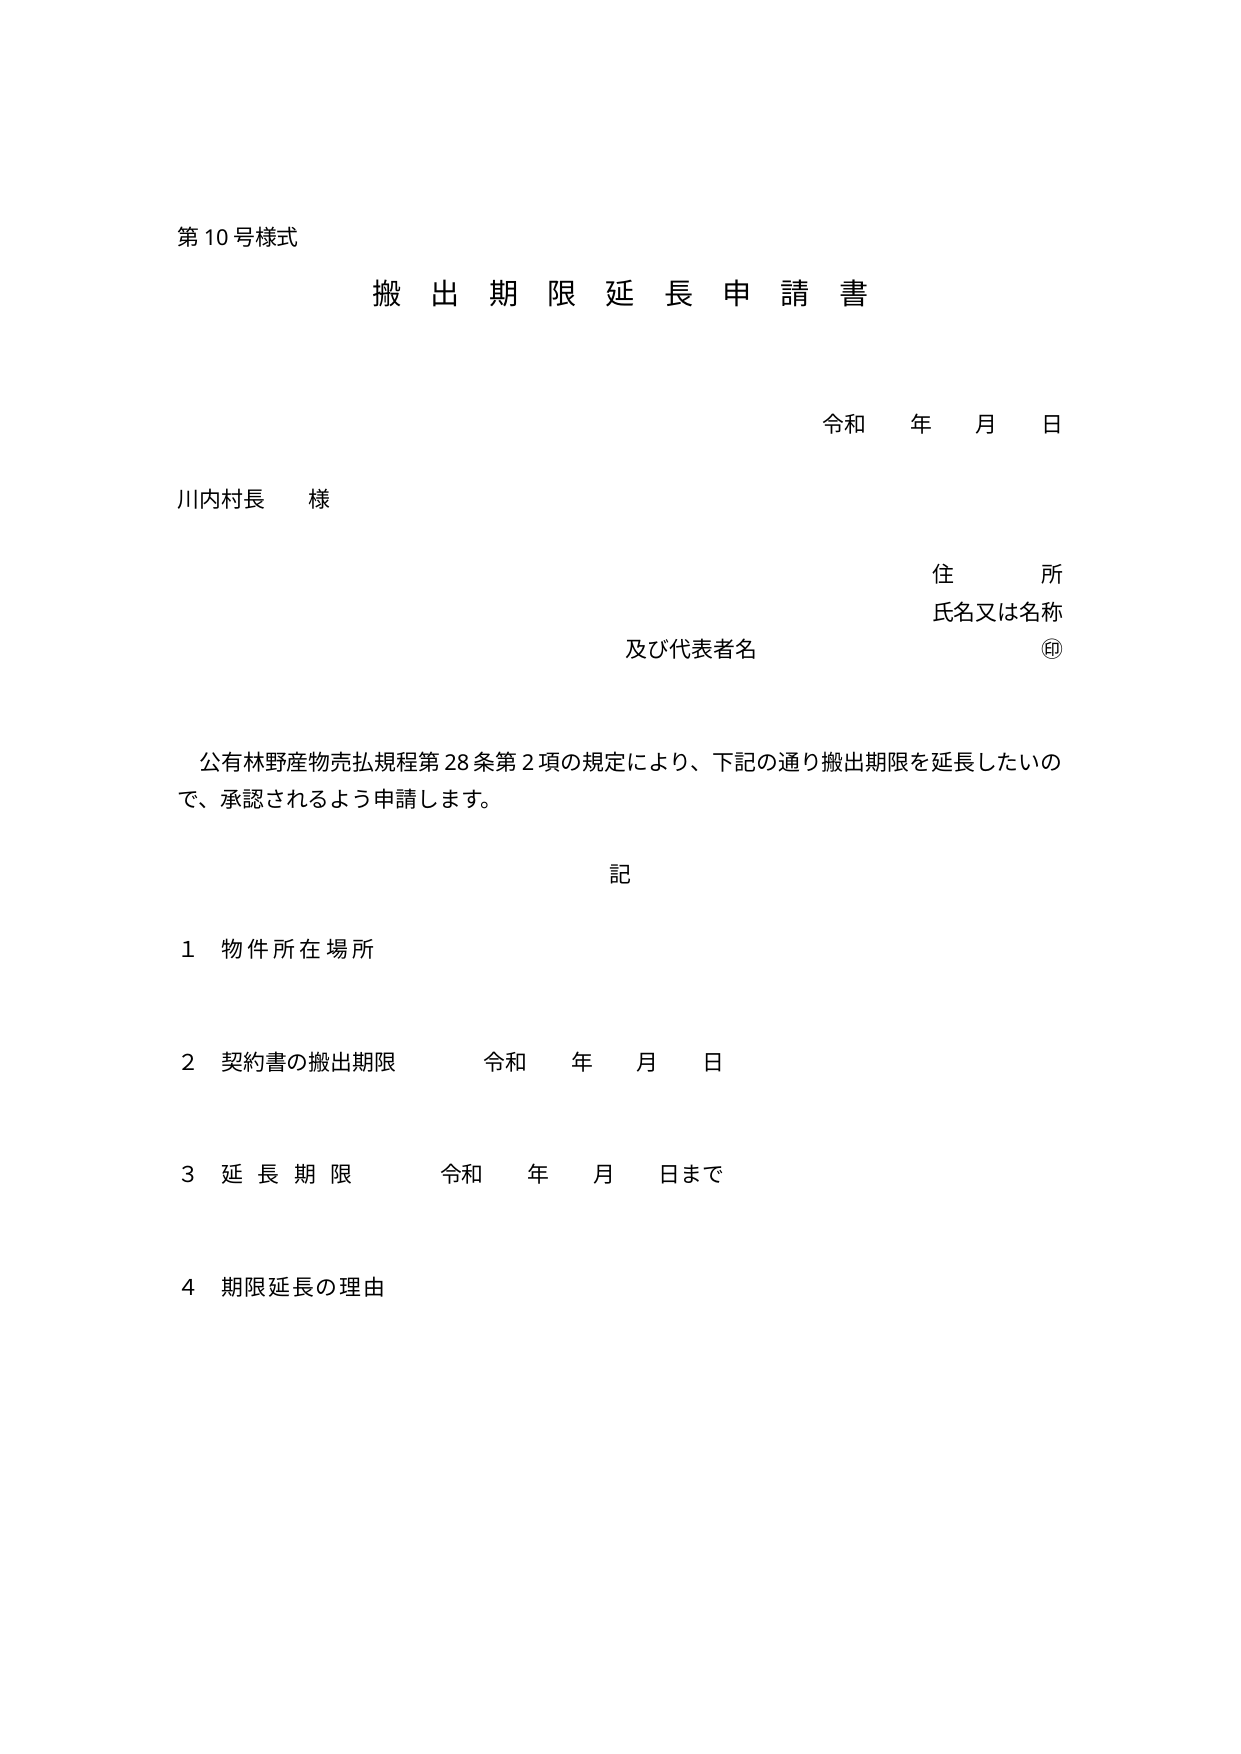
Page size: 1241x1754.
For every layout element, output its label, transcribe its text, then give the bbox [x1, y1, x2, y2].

text 住 所 [177, 554, 1063, 592]
text 搬 出 期 限 延 長 申 請 書 [177, 254, 1063, 329]
text 第10号様式 [177, 217, 1063, 254]
text ４ 期限延長の理由 [177, 1267, 1063, 1304]
text 及び代表者名 ㊞ [177, 629, 1063, 667]
text ２ 契約書の搬出期限 令和 年 月 日 [177, 1042, 1063, 1079]
text 川内村長 様 [177, 479, 1063, 517]
text ３ 延長期限 令和 年 月 日まで [177, 1154, 1063, 1192]
text 氏名又は名称 [177, 592, 1063, 629]
text 令和 年 月 日 [177, 404, 1063, 442]
text 公有林野産物売払規程第28条第2項の規定により、下記の通り搬出期限を延長したいので、承認されるよう申請します。 [177, 742, 1063, 817]
text １ 物件所在場所 [177, 929, 1063, 967]
subtitle 記 [177, 854, 1063, 892]
